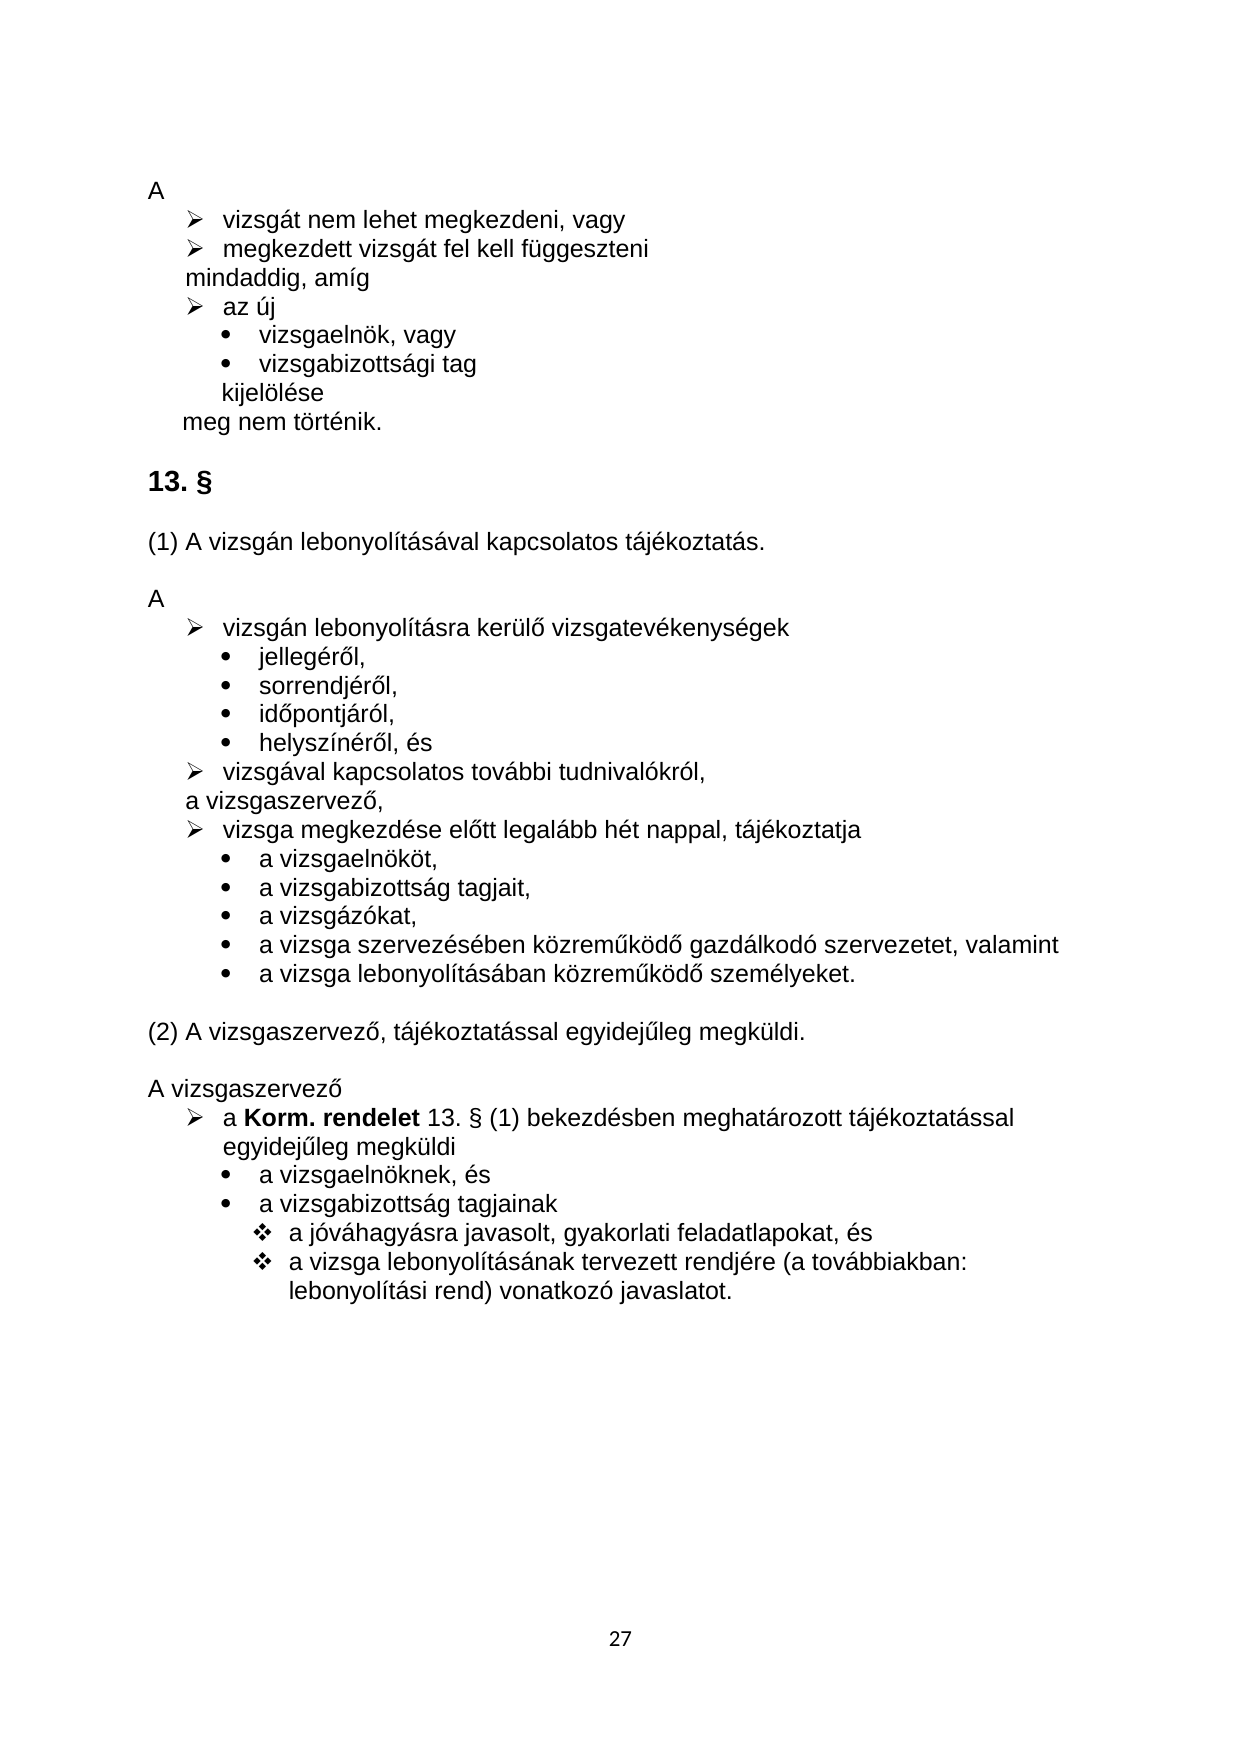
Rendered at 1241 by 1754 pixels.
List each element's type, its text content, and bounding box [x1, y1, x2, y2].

list a Korm. rendelet 13. § (1) bekezdésben meghatározott tájékoztatással egyidejűleg megküldi [185, 1103, 1093, 1161]
list az új [185, 292, 1093, 320]
list a vizsga szervezésében közreműködő gazdálkodó szervezetet, valamint [221, 930, 1093, 959]
text kijelölése [148, 378, 1093, 407]
text mindaddig, amíg [148, 263, 1093, 292]
list vizsgát nem lehet megkezdeni, vagy [185, 205, 1093, 234]
list helyszínéről, és [221, 728, 1093, 757]
list sorrendjéről, [221, 671, 1093, 699]
list a vizsgabizottság tagjait, [221, 872, 1093, 901]
list vizsgabizottsági tag [221, 349, 1093, 378]
text 13. § [148, 464, 1093, 498]
text A [148, 584, 1093, 613]
text meg nem történik. [148, 407, 1093, 436]
list a vizsga lebonyolításának tervezett rendjére (a továbbiakban: lebonyolítási rend) vonatkozó javaslatot. [251, 1247, 1093, 1305]
list a jóváhagyásra javasolt, gyakorlati feladatlapokat, és [251, 1218, 1093, 1247]
text A [148, 176, 1093, 205]
list vizsgával kapcsolatos további tudnivalókról, [185, 757, 1093, 786]
list a vizsgázókat, [221, 901, 1093, 930]
text A vizsgaszervező [148, 1074, 1093, 1103]
text (1) A vizsgán lebonyolításával kapcsolatos tájékoztatás. [148, 527, 1093, 555]
list időpontjáról, [221, 699, 1093, 728]
list a vizsgaelnöknek, és [221, 1161, 1093, 1189]
text a vizsgaszervező, [185, 786, 1093, 815]
list jellegéről, [221, 642, 1093, 671]
list megkezdett vizsgát fel kell függeszteni [185, 234, 1093, 263]
text (2) A vizsgaszervező, tájékoztatással egyidejűleg megküldi. [148, 1017, 1093, 1045]
list a vizsga lebonyolításában közreműködő személyeket. [221, 959, 1093, 988]
list vizsgán lebonyolításra kerülő vizsgatevékenységek [185, 613, 1093, 642]
list vizsga megkezdése előtt legalább hét nappal, tájékoztatja [185, 815, 1093, 844]
list vizsgaelnök, vagy [221, 320, 1093, 349]
list a vizsgabizottság tagjainak [221, 1189, 1093, 1218]
list a vizsgaelnököt, [221, 844, 1093, 872]
